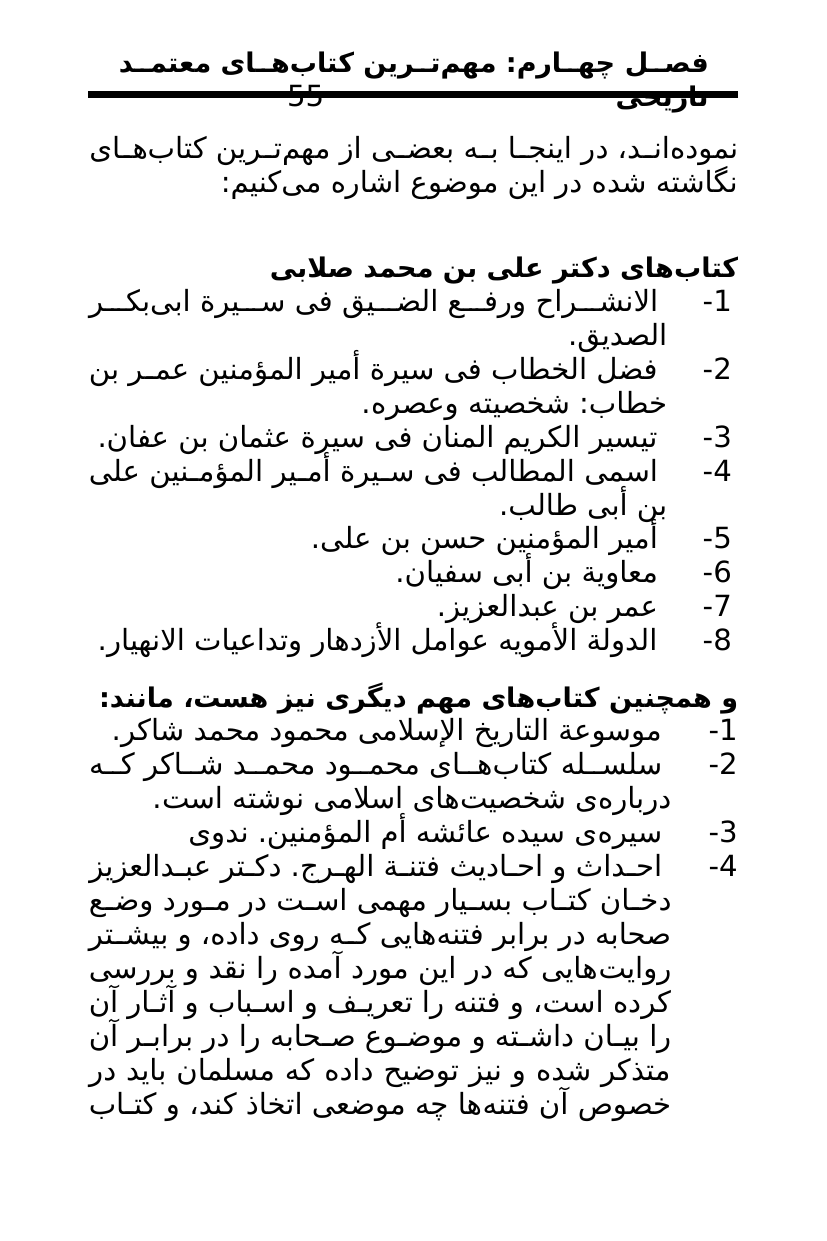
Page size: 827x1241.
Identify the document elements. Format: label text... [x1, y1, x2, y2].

list تیسیر الکریم المنان فی سیرة عثمان بن عفان. [89, 420, 703, 454]
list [89, 849, 708, 1121]
list الدولة الأمویه عوامل الأزدهار وتداعیات الانهیار. [89, 624, 703, 658]
list معاویة بن أبی سفیان. [89, 556, 703, 590]
list سلسله کتاب‌های محمود محمد شاکر که درباره‌ی شخصیت‌های اسلامی نوشته است. [89, 747, 708, 815]
list اسمی المطالب فی سیرة أمیر المؤمنین علی بن أبی طالب. [89, 454, 703, 522]
list أمیر المؤمنین حسن بن علی. [89, 522, 703, 556]
list فضل الخطاب فی سیرة أمیر المؤمنین عمر بن خطاب: شخصیته وعصره. [89, 352, 703, 420]
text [89, 132, 738, 199]
text کتاب‌های دکتر علی بن محمد صلابی [89, 252, 738, 284]
list عمر بن عبدالعزیز. [89, 590, 703, 624]
list سیره‌ی سیده عائشه أم المؤمنین. ندوی [89, 815, 708, 849]
text و همچنین کتاب‌های مهم دیگری نیز هست، مانند: [89, 683, 738, 713]
list الانشراح ورفع الضیق فی سیرة ابی‌بکر الصدیق. [89, 284, 703, 352]
list موسوعة التاریخ الإسلامی محمود محمد شاکر. [89, 713, 708, 747]
